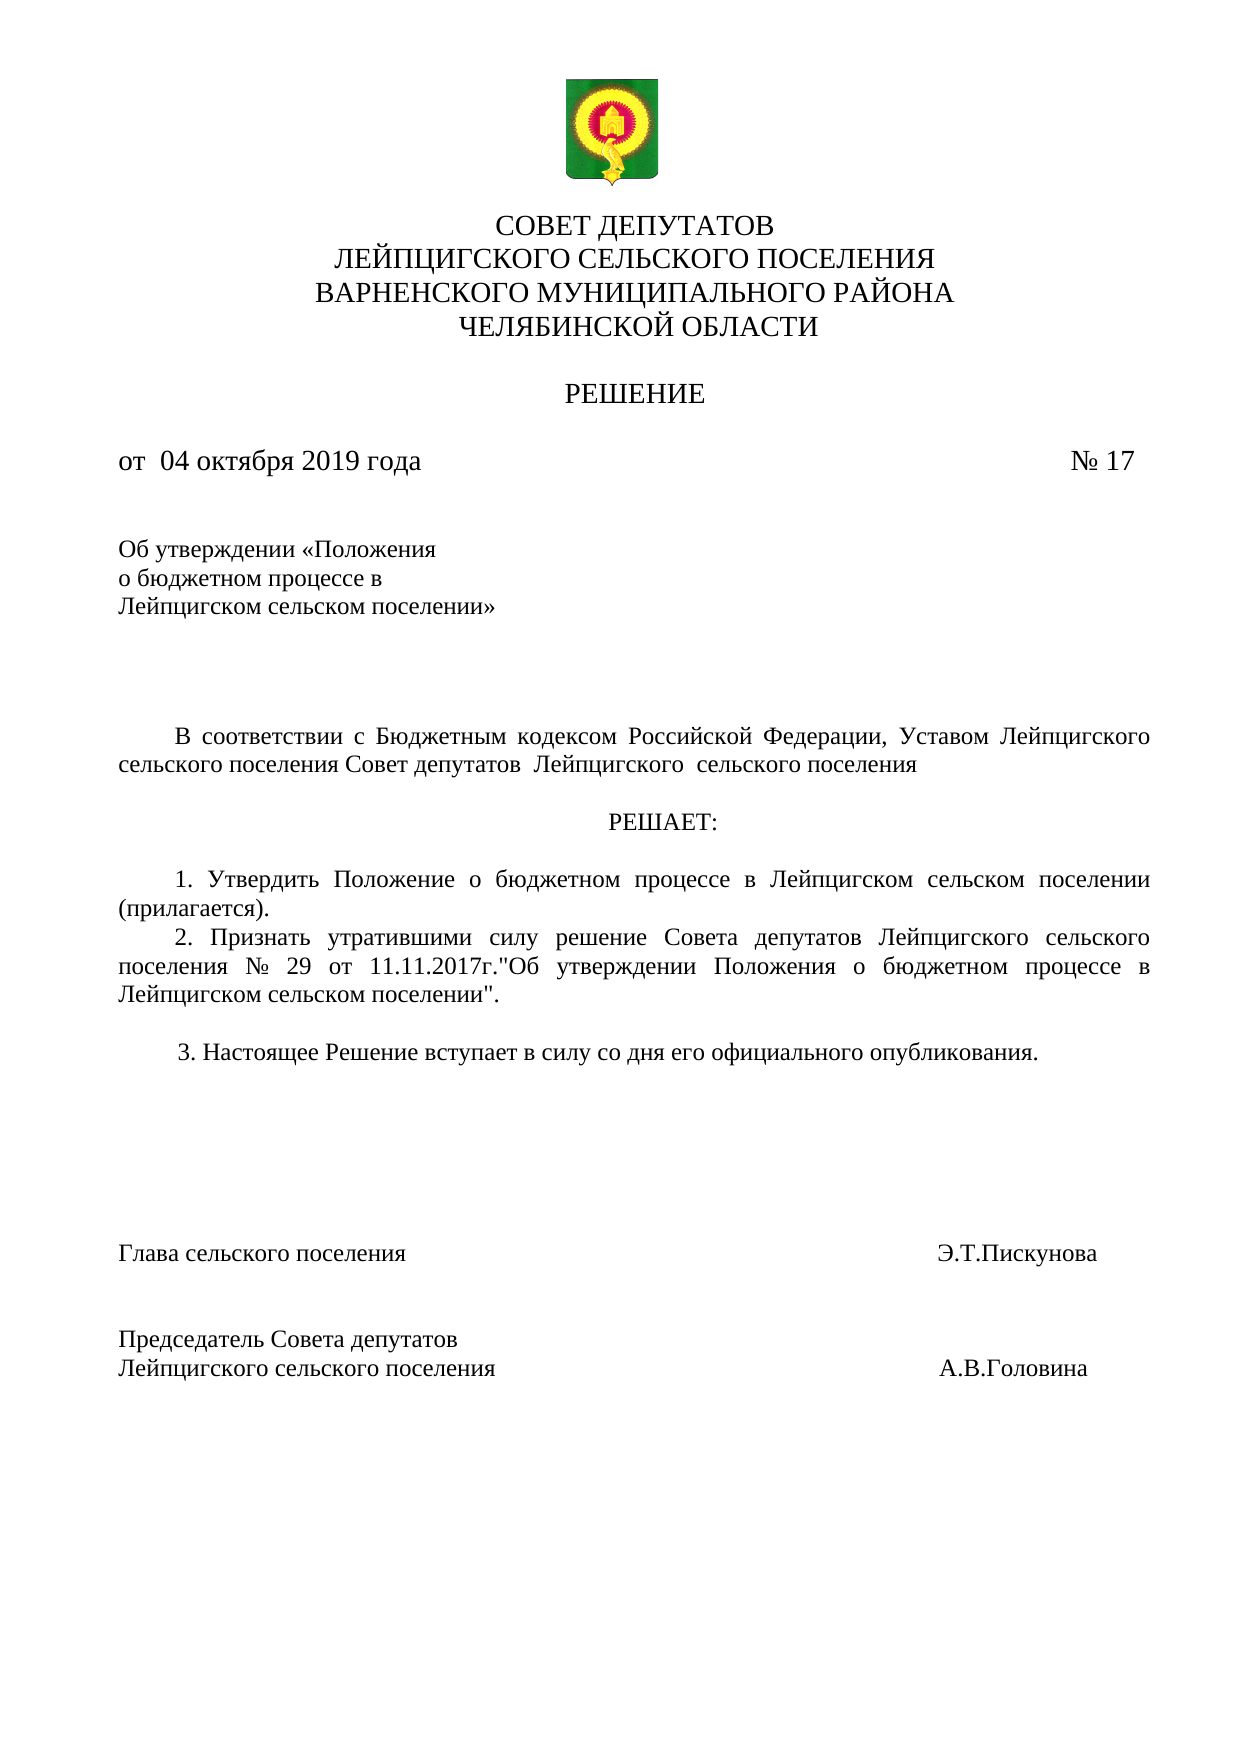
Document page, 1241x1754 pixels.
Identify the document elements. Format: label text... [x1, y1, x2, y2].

picture [566, 78, 659, 185]
title РЕШЕНИЕ [118, 376, 1152, 409]
title Лейпцигском сельском поселении» [118, 591, 1152, 620]
list 3. Настоящее Решение вступает в силу со дня его официального опубликования. [177, 1037, 1152, 1066]
text Лейпцигского сельского поселения А.В.Головина [118, 1353, 1152, 1382]
title от 04 октября 2019 года № 17 [118, 443, 1152, 476]
title ЧЕЛЯБИНСКОЙ ОБЛАСТИ [118, 309, 1152, 342]
title ЛЕЙПЦИГСКОГО СЕЛЬСКОГО ПОСЕЛЕНИЯ [118, 242, 1152, 275]
title СОВЕТ ДЕПУТАТОВ [118, 208, 1152, 242]
text 1. Утвердить Положение о бюджетном процессе в Лейпцигском сельском поселении (прилагается). [118, 864, 1152, 922]
title ВАРНЕНСКОГО МУНИЦИПАЛЬНОГО РАЙОНА [118, 275, 1152, 309]
text 2. Признать утратившими силу решение Совета депутатов Лейпцигского сельского поселения № 29 от 11.11.2017г."Об утверждении Положения о бюджетном процессе в Лейпцигском сельском поселении". [118, 922, 1152, 1008]
title о бюджетном процессе в [118, 563, 1152, 591]
title Об утверждении «Положения [118, 534, 1152, 563]
text Председатель Совета депутатов [118, 1324, 1152, 1353]
text РЕШАЕТ: [118, 807, 1152, 836]
text В соответствии с Бюджетным кодексом Российской Федерации, Уставом Лейпцигского сельского поселения Совет депутатов Лейпцигского сельского поселения [118, 721, 1152, 778]
text Глава сельского поселения Э.Т.Пискунова [118, 1238, 1152, 1267]
